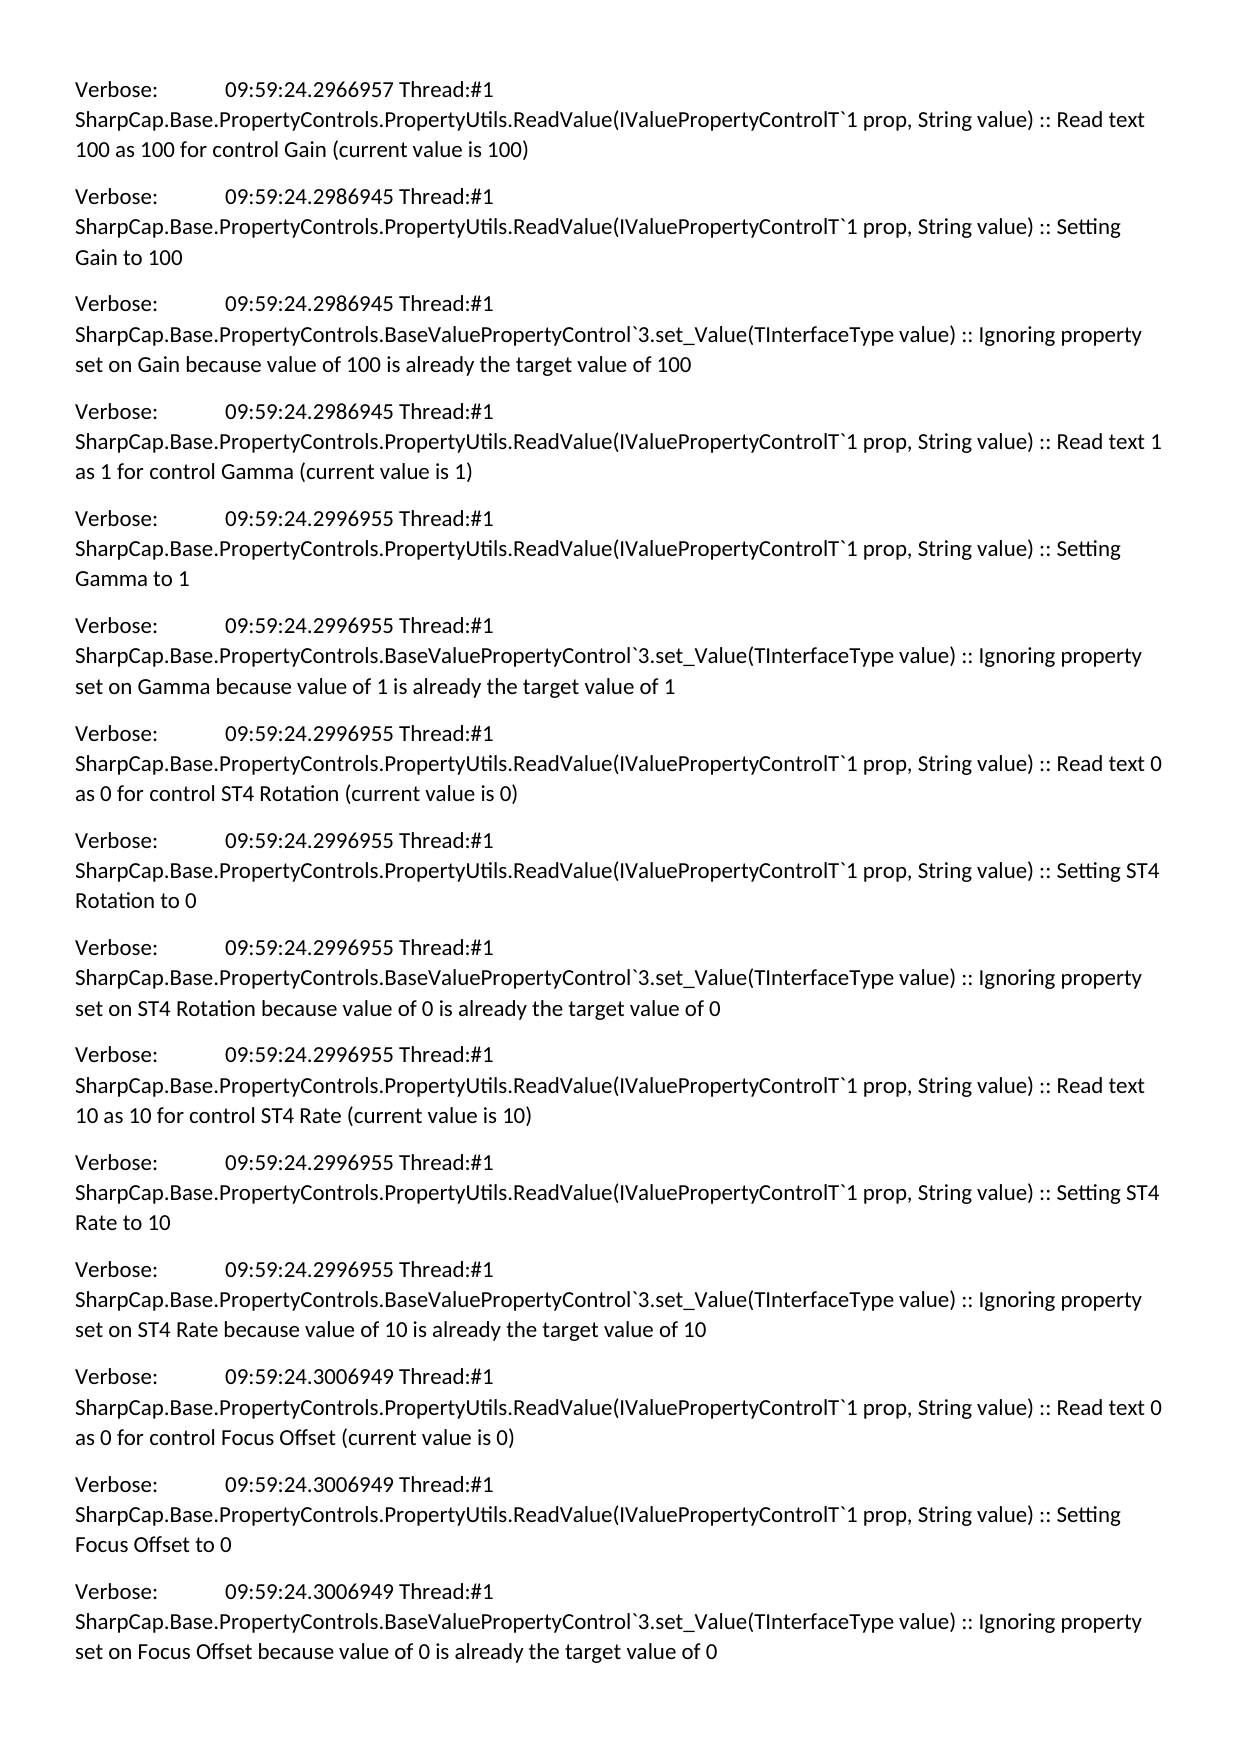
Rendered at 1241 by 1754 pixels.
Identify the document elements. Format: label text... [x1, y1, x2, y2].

text Verbose: 09:59:24.2996955 Thread:#1 SharpCap.Base.PropertyControls.PropertyUtils.ReadValue(IValuePropertyControlT`1 prop, String value) :: Read text 0 as 0 for control ST4 Rotation (current value is 0) [75, 719, 1165, 807]
text Verbose: 09:59:24.3006949 Thread:#1 SharpCap.Base.PropertyControls.PropertyUtils.ReadValue(IValuePropertyControlT`1 prop, String value) :: Read text 0 as 0 for control Focus Offset (current value is 0) [75, 1362, 1165, 1451]
text Verbose: 09:59:24.2996955 Thread:#1 SharpCap.Base.PropertyControls.PropertyUtils.ReadValue(IValuePropertyControlT`1 prop, String value) :: Read text 10 as 10 for control ST4 Rate (current value is 10) [75, 1041, 1165, 1129]
text Verbose: 09:59:24.2996955 Thread:#1 SharpCap.Base.PropertyControls.BaseValuePropertyControl`3.set_Value(TInterfaceType value) :: Ignoring property set on ST4 Rotation because value of 0 is already the target value of 0 [75, 933, 1165, 1022]
text Verbose: 09:59:24.2996955 Thread:#1 SharpCap.Base.PropertyControls.BaseValuePropertyControl`3.set_Value(TInterfaceType value) :: Ignoring property set on Gamma because value of 1 is already the target value of 1 [75, 611, 1165, 700]
text Verbose: 09:59:24.3006949 Thread:#1 SharpCap.Base.PropertyControls.PropertyUtils.ReadValue(IValuePropertyControlT`1 prop, String value) :: Setting Focus Offset to 0 [75, 1470, 1165, 1558]
text Verbose: 09:59:24.3006949 Thread:#1 SharpCap.Base.PropertyControls.BaseValuePropertyControl`3.set_Value(TInterfaceType value) :: Ignoring property set on Focus Offset because value of 0 is already the target value of 0 [75, 1577, 1165, 1666]
text Verbose: 09:59:24.2996955 Thread:#1 SharpCap.Base.PropertyControls.PropertyUtils.ReadValue(IValuePropertyControlT`1 prop, String value) :: Setting ST4 Rotation to 0 [75, 826, 1165, 914]
text Verbose: 09:59:24.2986945 Thread:#1 SharpCap.Base.PropertyControls.BaseValuePropertyControl`3.set_Value(TInterfaceType value) :: Ignoring property set on Gain because value of 100 is already the target value of 100 [75, 289, 1165, 378]
text Verbose: 09:59:24.2966957 Thread:#1 SharpCap.Base.PropertyControls.PropertyUtils.ReadValue(IValuePropertyControlT`1 prop, String value) :: Read text 100 as 100 for control Gain (current value is 100) [75, 75, 1165, 163]
text Verbose: 09:59:24.2996955 Thread:#1 SharpCap.Base.PropertyControls.PropertyUtils.ReadValue(IValuePropertyControlT`1 prop, String value) :: Setting ST4 Rate to 10 [75, 1148, 1165, 1236]
text Verbose: 09:59:24.2986945 Thread:#1 SharpCap.Base.PropertyControls.PropertyUtils.ReadValue(IValuePropertyControlT`1 prop, String value) :: Read text 1 as 1 for control Gamma (current value is 1) [75, 397, 1165, 485]
text Verbose: 09:59:24.2986945 Thread:#1 SharpCap.Base.PropertyControls.PropertyUtils.ReadValue(IValuePropertyControlT`1 prop, String value) :: Setting Gain to 100 [75, 182, 1165, 271]
text Verbose: 09:59:24.2996955 Thread:#1 SharpCap.Base.PropertyControls.PropertyUtils.ReadValue(IValuePropertyControlT`1 prop, String value) :: Setting Gamma to 1 [75, 504, 1165, 593]
text Verbose: 09:59:24.2996955 Thread:#1 SharpCap.Base.PropertyControls.BaseValuePropertyControl`3.set_Value(TInterfaceType value) :: Ignoring property set on ST4 Rate because value of 10 is already the target value of 10 [75, 1255, 1165, 1344]
